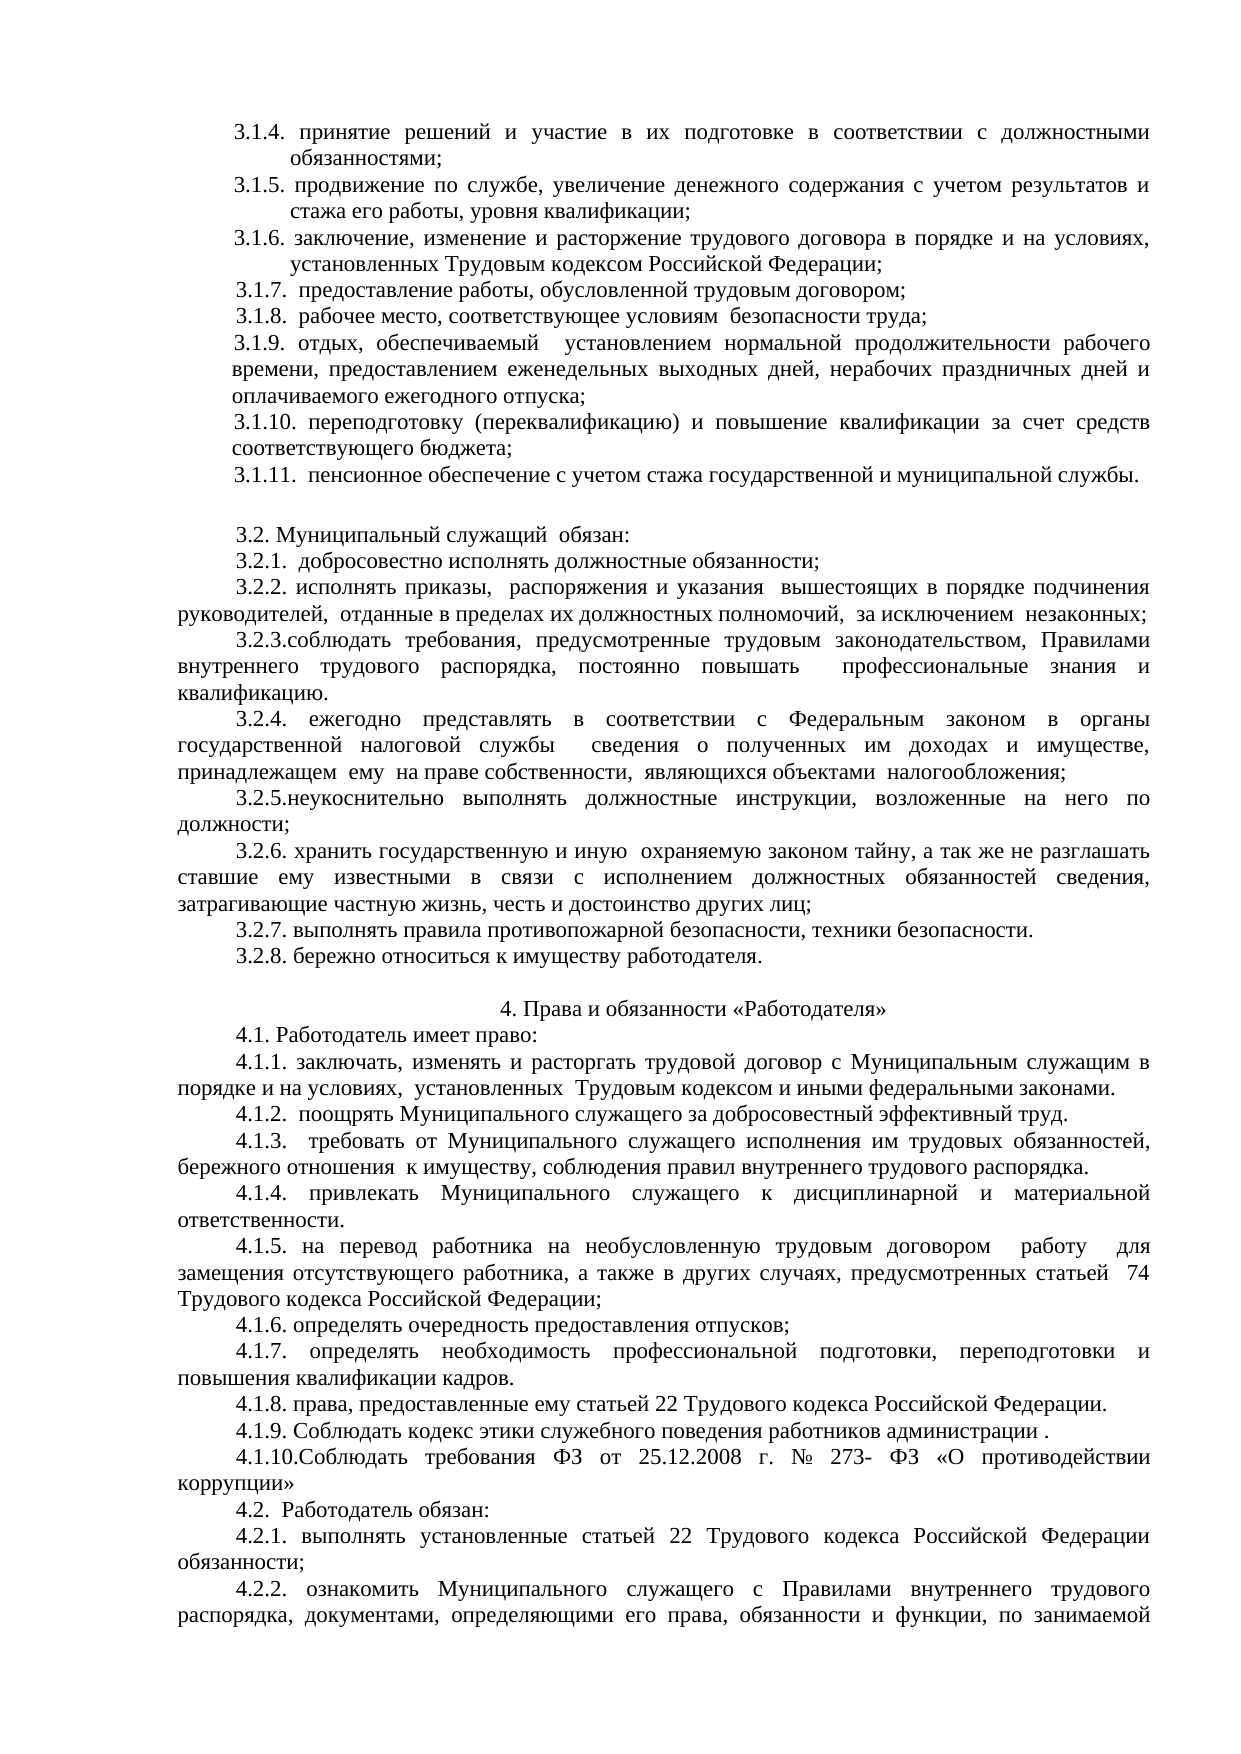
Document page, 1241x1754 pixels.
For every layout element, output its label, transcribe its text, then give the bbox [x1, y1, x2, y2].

text 4.2.1. выполнять установленные статьей 22 Трудового кодекса Российской Федерации обязанности; [177, 1522, 1152, 1575]
text 3.2.7. выполнять правила противопожарной безопасности, техники безопасности. [177, 916, 1152, 942]
text 4.2. Работодатель обязан: [177, 1496, 1152, 1522]
text 3.2.6. хранить государственную и иную охраняемую законом тайну, а так же не разглашать ставшие ему известными в связи с исполнением должностных обязанностей сведения, затрагивающие частную жизнь, честь и достоинство других лиц; [177, 837, 1152, 916]
text 3.1.6. заключение, изменение и расторжение трудового договора в порядке и на условиях, установленных Трудовым кодексом Российской Федерации; [233, 223, 1152, 276]
text 4.1.2. поощрять Муниципального служащего за добросовестный эффективный труд. [177, 1100, 1152, 1127]
text 3.2.4. ежегодно представлять в соответствии с Федеральным законом в органы государственной налоговой службы сведения о полученных им доходах и имуществе, принадлежащем ему на праве собственности, являющихся объектами налогообложения; [177, 705, 1152, 784]
text 3.1.11. пенсионное обеспечение с учетом стажа государственной и муниципальной службы. [232, 461, 1152, 487]
text 3.2. Муниципальный служащий обязан: [177, 521, 1152, 547]
text 3.2.1. добросовестно исполнять должностные обязанности; [177, 547, 1152, 573]
text 4.1.10.Соблюдать требования ФЗ от 25.12.2008 г. № 273- ФЗ «О противодействии коррупции» [177, 1443, 1152, 1496]
text 3.1.8. рабочее место, соответствующее условиям безопасности труда; [236, 303, 1152, 329]
text 4.1.8. права, предоставленные ему статьей 22 Трудового кодекса Российской Федерации. [177, 1390, 1152, 1417]
text 3.2.5.неукоснительно выполнять должностные инструкции, возложенные на него по должности; [177, 784, 1152, 837]
text 3.1.4. принятие решений и участие в их подготовке в соответствии с должностными обязанностями; [233, 118, 1152, 171]
text 3.2.2. исполнять приказы, распоряжения и указания вышестоящих в порядке подчинения руководителей, отданные в пределах их должностных полномочий, за исключением незаконных; [177, 573, 1152, 626]
text 3.2.8. бережно относиться к имуществу работодателя. [177, 942, 1152, 969]
text 4.1.5. на перевод работника на необусловленную трудовым договором работу для замещения отсутствующего работника, а также в других случаях, предусмотренных статьей 74 Трудового кодекса Российской Федерации; [177, 1232, 1152, 1311]
text 4. Права и обязанности «Работодателя» [177, 995, 1152, 1021]
text 4.1.4. привлекать Муниципального служащего к дисциплинарной и материальной ответственности. [177, 1179, 1152, 1232]
text 3.1.5. продвижение по службе, увеличение денежного содержания с учетом результатов и стажа его работы, уровня квалификации; [233, 171, 1152, 223]
text 3.1.7. предоставление работы, обусловленной трудовым договором; [236, 276, 1152, 303]
text 4.1.7. определять необходимость профессиональной подготовки, переподготовки и повышения квалификации кадров. [177, 1338, 1152, 1390]
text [177, 1575, 1152, 1627]
text 3.1.9. отдых, обеспечиваемый установлением нормальной продолжительности рабочего времени, предоставлением еженедельных выходных дней, нерабочих праздничных дней и оплачиваемого ежегодного отпуска; [232, 329, 1152, 408]
text 4.1.3. требовать от Муниципального служащего исполнения им трудовых обязанностей, бережного отношения к имуществу, соблюдения правил внутреннего трудового распорядка. [177, 1127, 1152, 1179]
text 4.1.6. определять очередность предоставления отпусков; [177, 1311, 1152, 1338]
text 3.2.3.соблюдать требования, предусмотренные трудовым законодательством, Правилами внутреннего трудового распорядка, постоянно повышать профессиональные знания и квалификацию. [177, 626, 1152, 705]
text 4.1.1. заключать, изменять и расторгать трудовой договор с Муниципальным служащим в порядке и на условиях, установленных Трудовым кодексом и иными федеральными законами. [177, 1048, 1152, 1100]
text 4.1. Работодатель имеет право: [177, 1021, 1152, 1048]
text 4.1.9. Соблюдать кодекс этики служебного поведения работников администрации . [177, 1417, 1152, 1443]
text 3.1.10. переподготовку (переквалификацию) и повышение квалификации за счет средств соответствующего бюджета; [232, 408, 1152, 461]
